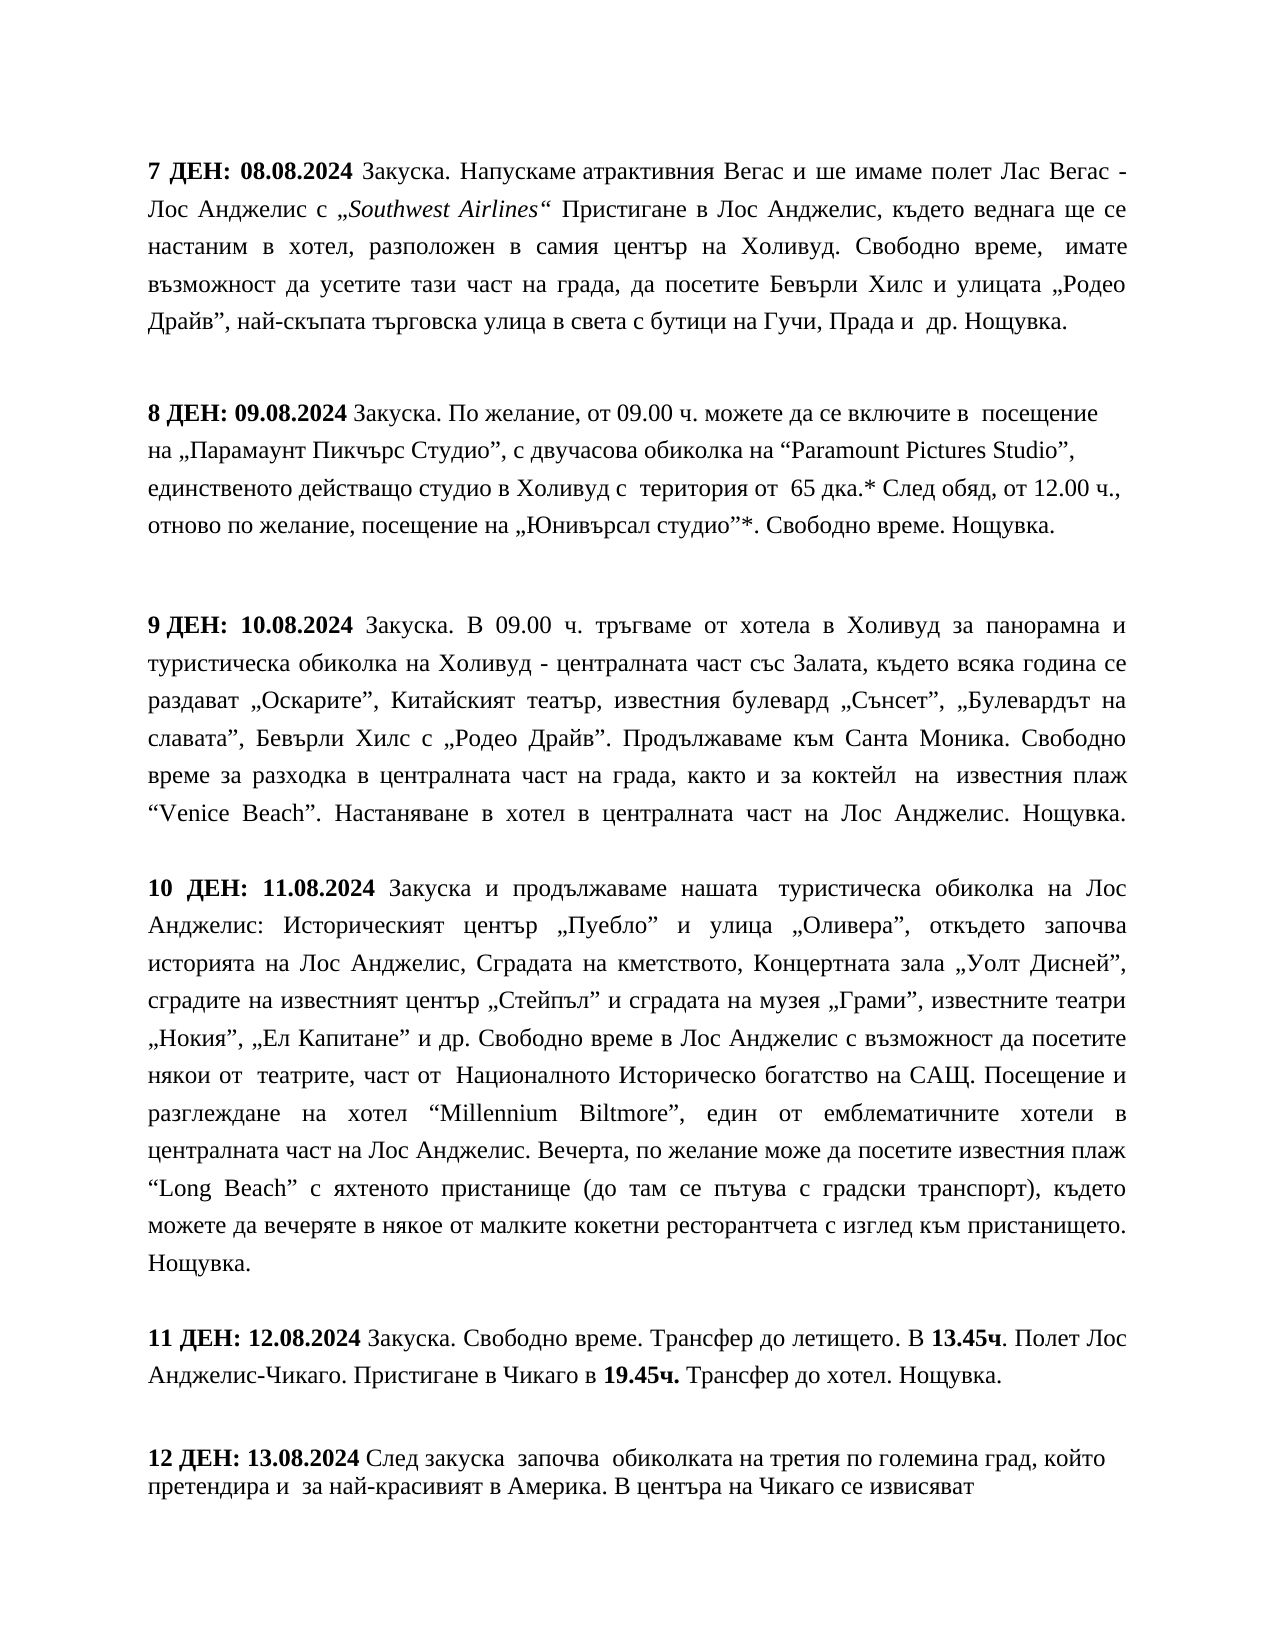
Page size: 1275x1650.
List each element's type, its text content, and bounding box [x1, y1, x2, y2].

text 8 ДЕН: 09.08.2024 Закуска. По желаниe, от 09.00 ч. можете да се включите в посещение на „Парамаунт Пикчърс Студио”, с двучасова обиколка на “Paramount Pictures Studio”, единственото действащо студио в Холивуд с територия от 65 дка.* След обяд, от 12.00 ч., отново по желание, посещение на „Юнивърсал студио”*. Свободно време. Нощувка. [148, 389, 1127, 576]
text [148, 1443, 1127, 1500]
text 7 ДЕН: 08.08.2024 Закуска. Напускаме атрактивния Вегас и ше имаме полет Лас Вегас - Лос Анджелис с „Southwest Аirlines“ Пристигане в Лос Анджелис, където веднага ще се настаним в хотел, разположен в самия център на Холивуд. Свободно време, имате възможност да усетите тази част на града, да посетите Бевърли Хилс и улицата „Родео Драйв”, най-скъпата търговска улица в света с бутици на Гучи, Прада и др. Нощувка. [148, 148, 1127, 335]
text 9 ДЕН: 10.08.2024 Закуска. В 09.00 ч. тръгваме от хотела в Холивуд за панорамна и туристическа обиколка на Холивуд - централната част със Залата, където всяка година се раздават „Оскарите”, Китайският театър, известния булевард „Сънсет”, „Булевардът на славата”, Бевърли Хилс с „Родео Драйв”. Продължаваме към Санта Моника. Свободно време за разходка в централната част на града, както и за коктейл на известния плаж “Venice Beach”. Настаняване в хотел в централната част на Лос Анджелис. Нощувка. 10 ДЕН: 11.08.2024 Закуска и продължаваме нашата туристическа обиколка на Лос Анджелис: Историческият център „Пуебло” и улица „Оливера”, откъдето започва историята на Лос Анджелис, Сградата на кметството, Концертната зала „Уолт Дисней”, сградите на известният център „Стейпъл” и сградата на музея „Грами”, известните театри „Нокия”, „Ел Капитане” и др. Свободно време в Лос Анджелис с възможност да посетите някои от театрите, част от Националното Историческо богатство на САЩ. Посещение и разглеждане на хотел “Millennium Biltmore”, един от емблематичните хотели в централната част на Лос Анджелис. Вечерта, по желание може да посетите известния плаж “Long Beach” с яхтеното пристанище (до там се пътува с градски транспорт), където можете да вечеряте в някое от малките кокетни ресторантчета с изглед към пристанището. Нощувка. 11 ДЕН: 12.08.2024 Закуска. Свободно време. Трансфер до летището. В 13.45ч. Полет Лос Анджелис-Чикаго. Пристигане в Чикаго в 19.45ч. Трансфер до хотел. Нощувка. [148, 601, 1127, 1389]
